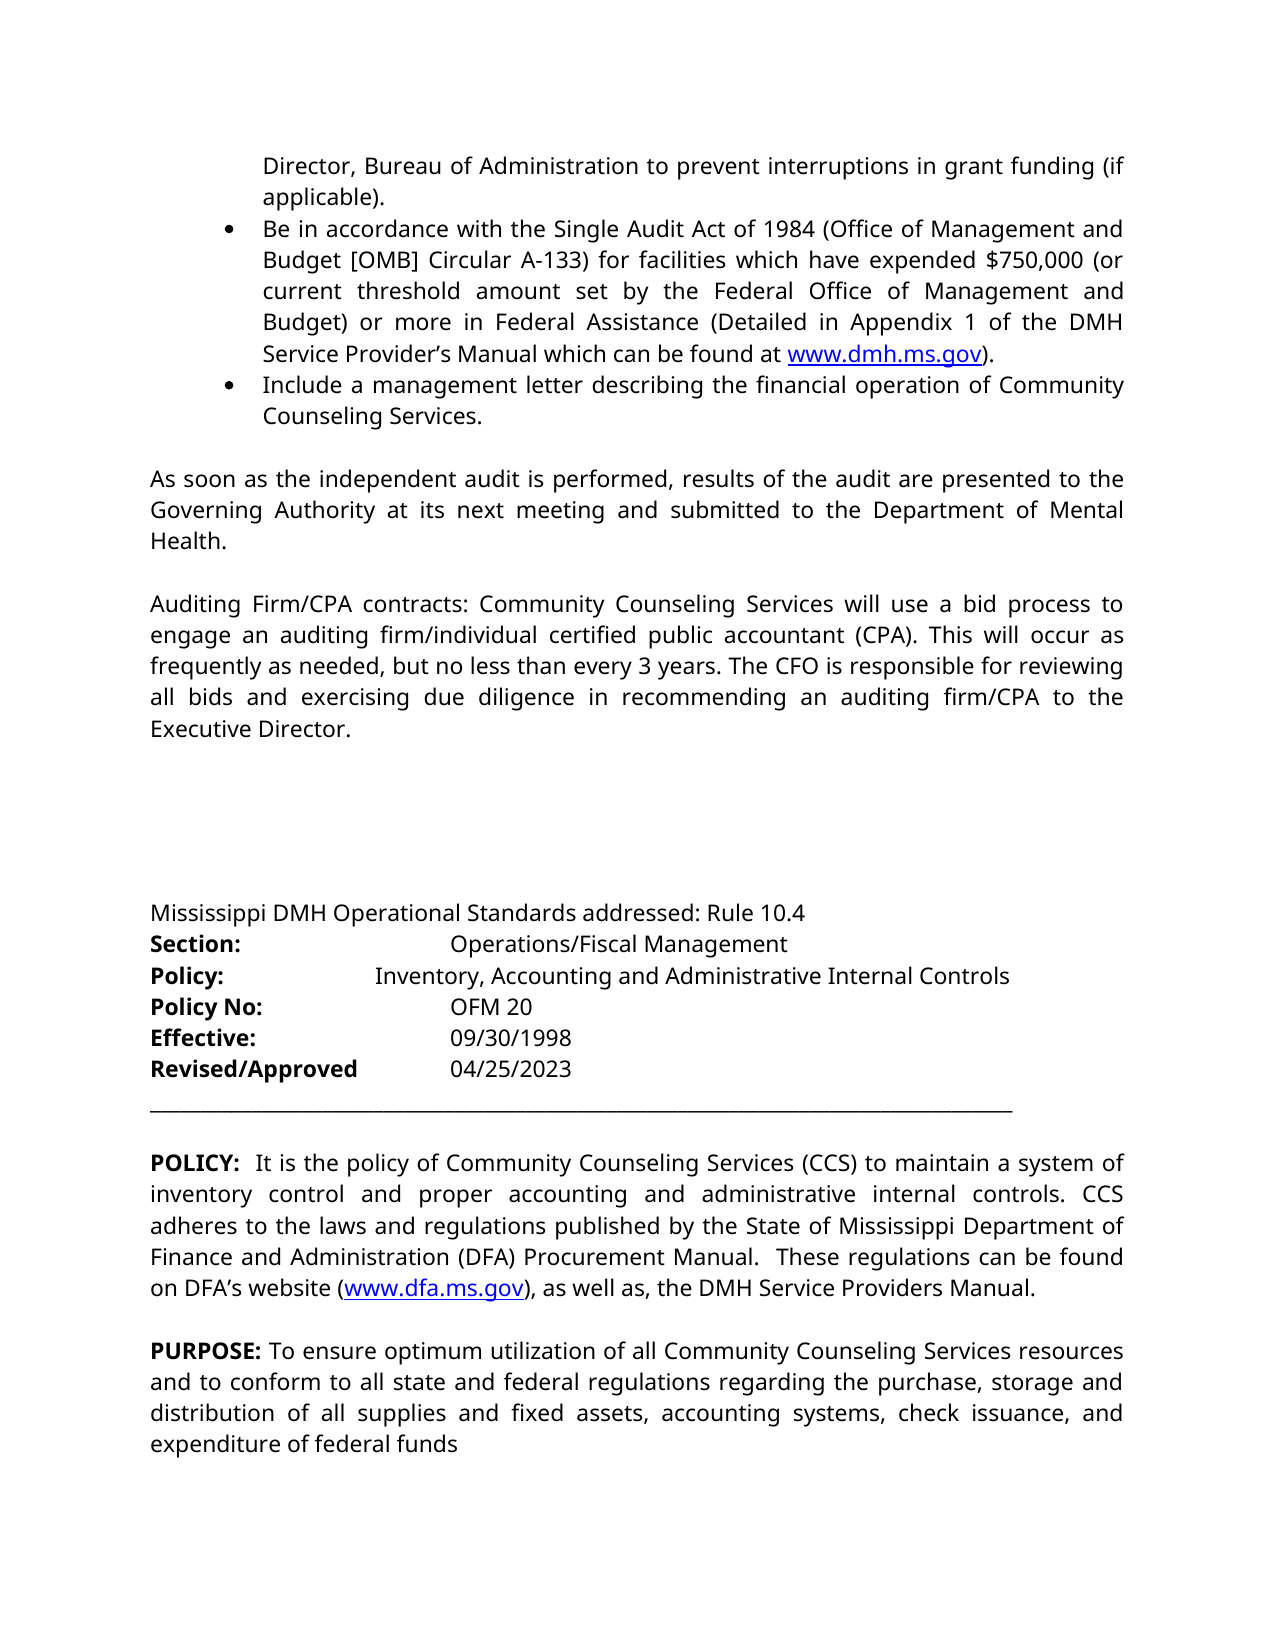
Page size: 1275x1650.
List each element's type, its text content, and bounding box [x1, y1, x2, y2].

text Section: Operations/Fiscal Management [150, 928, 1125, 960]
text _____________________________________________________________________________________ [150, 1085, 1125, 1116]
text Revised/Approved 04/25/2023 [150, 1053, 1125, 1085]
text Mississippi DMH Operational Standards addressed: Rule 10.4 [150, 897, 1125, 928]
text PURPOSE: To ensure optimum utilization of all Community Counseling Services resources and to conform to all state and federal regulations regarding the purchase, storage and distribution of all supplies and fixed assets, accounting systems, check issuance, and expenditure of federal funds [150, 1335, 1125, 1460]
list Include a management letter describing the financial operation of Community Counseling Services. [225, 369, 1125, 431]
text As soon as the independent audit is performed, results of the audit are presented to the Governing Authority at its next meeting and submitted to the Department of Mental Health. [150, 462, 1125, 556]
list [225, 150, 1125, 212]
text Effective: 09/30/1998 [150, 1022, 1125, 1053]
text POLICY: It is the policy of Community Counseling Services (CCS) to maintain a system of inventory control and proper accounting and administrative internal controls. CCS adheres to the laws and regulations published by the State of Mississippi Department of Finance and Administration (DFA) Procurement Manual. These regulations can be found on DFA’s website (www.dfa.ms.gov), as well as, the DMH Service Providers Manual. [150, 1147, 1125, 1303]
list Be in accordance with the Single Audit Act of 1984 (Office of Management and Budget [OMB] Circular A-133) for facilities which have expended $750,000 (or current threshold amount set by the Federal Office of Management and Budget) or more in Federal Assistance (Detailed in Appendix 1 of the DMH Service Provider’s Manual which can be found at www.dmh.ms.gov). [225, 212, 1125, 369]
text Policy: Inventory, Accounting and Administrative Internal Controls [150, 960, 1125, 991]
text Policy No: OFM 20 [150, 991, 1125, 1022]
text Auditing Firm/CPA contracts: Community Counseling Services will use a bid process to engage an auditing firm/individual certified public accountant (CPA). This will occur as frequently as needed, but no less than every 3 years. The CFO is responsible for reviewing all bids and exercising due diligence in recommending an auditing firm/CPA to the Executive Director. [150, 587, 1125, 744]
